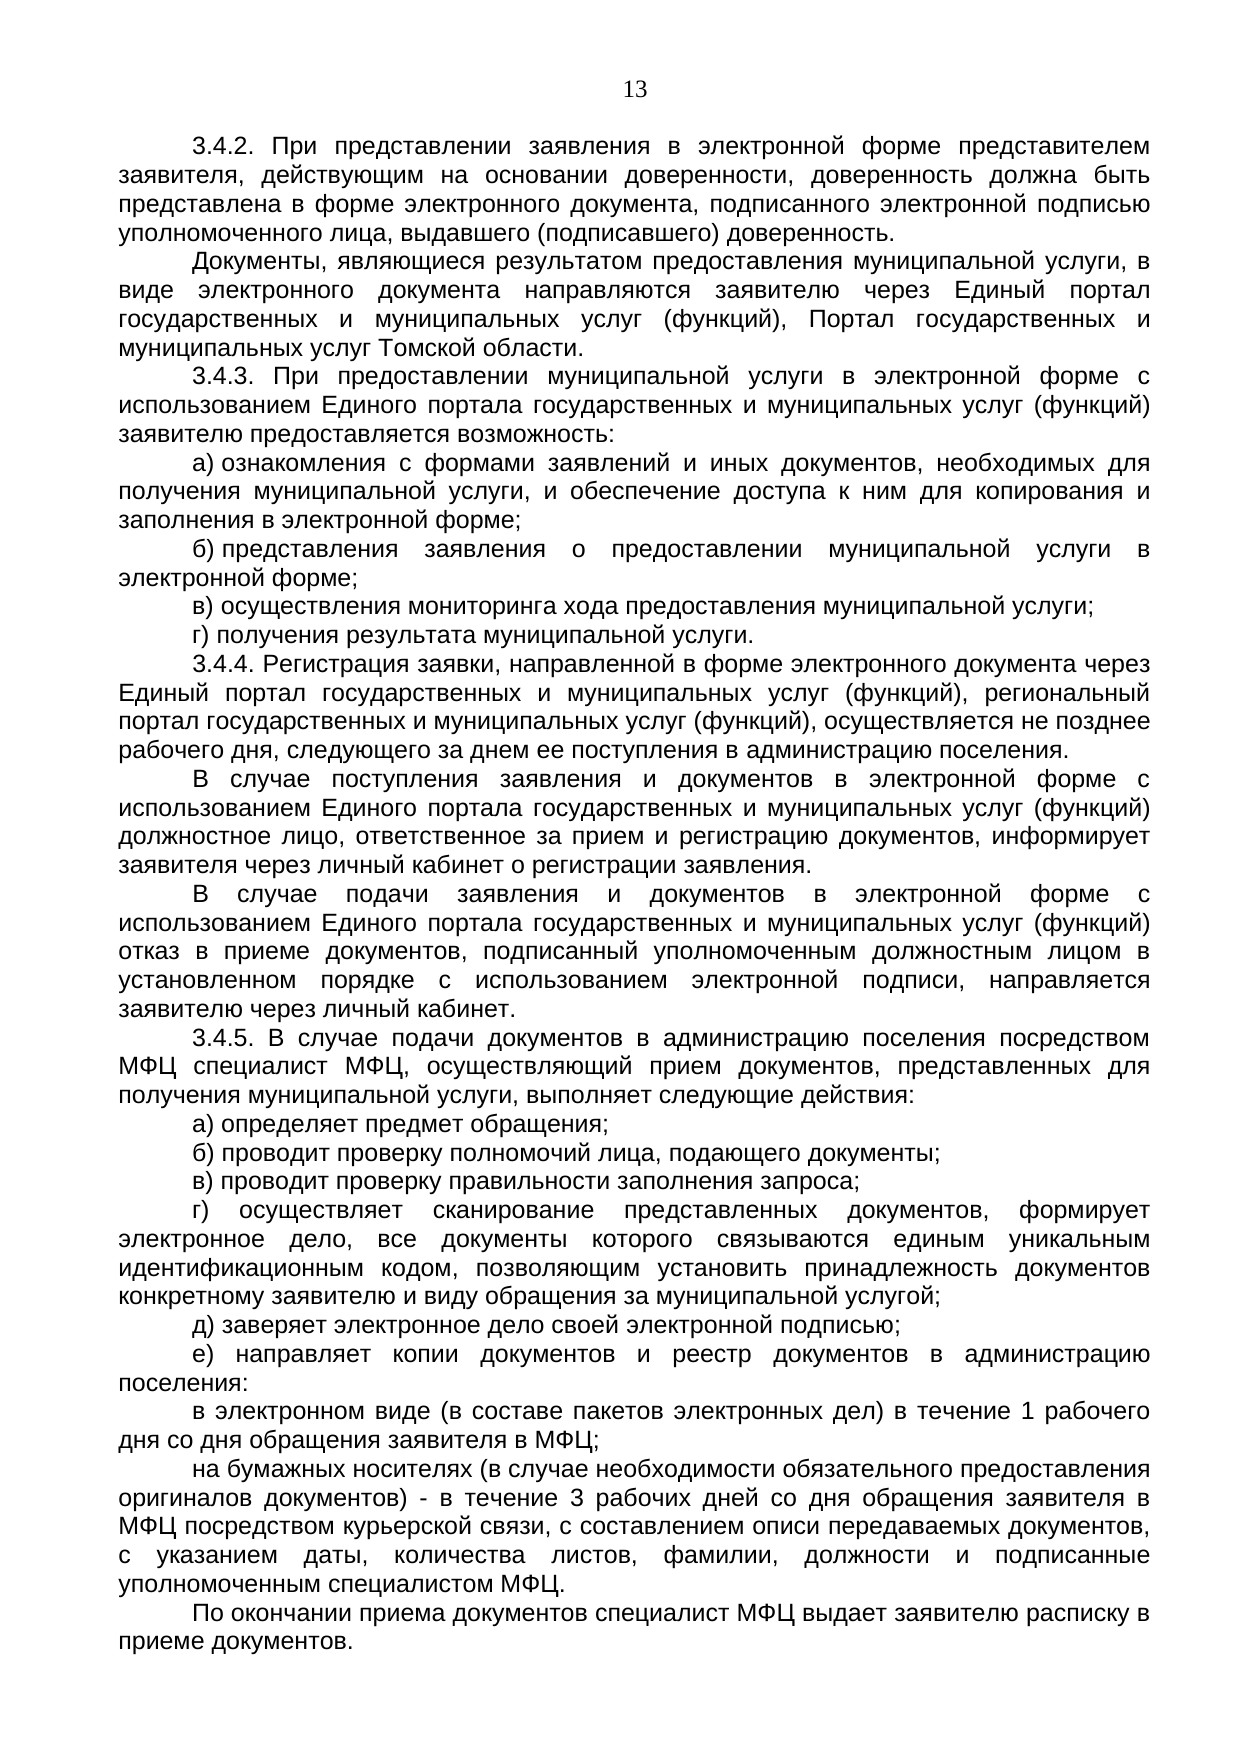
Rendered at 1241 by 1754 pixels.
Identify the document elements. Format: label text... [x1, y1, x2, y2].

text а) ознакомления с формами заявлений и иных документов, необходимых для получения муниципальной услуги, и обеспечение доступа к ним для копирования и заполнения в электронной форме; [118, 448, 1152, 534]
text В случае подачи заявления и документов в электронной форме с использованием Единого портала государственных и муниципальных услуг (функций) отказ в приеме документов, подписанный уполномоченным должностным лицом в установленном порядке с использованием электронной подписи, направляется заявителю через личный кабинет. [118, 879, 1152, 1023]
text в электронном виде (в составе пакетов электронных дел) в течение 1 рабочего дня со дня обращения заявителя в МФЦ; [118, 1396, 1152, 1454]
text 3.4.3. При предоставлении муниципальной услуги в электронной форме с использованием Единого портала государственных и муниципальных услуг (функций) заявителю предоставляется возможность: [118, 361, 1152, 448]
text на бумажных носителях (в случае необходимости обязательного предоставления оригиналов документов) - в течение 3 рабочих дней со дня обращения заявителя в МФЦ посредством курьерской связи, с составлением описи передаваемых документов, с указанием даты, количества листов, фамилии, должности и подписанные уполномоченным специалистом МФЦ. [118, 1454, 1152, 1598]
text Документы, являющиеся результатом предоставления муниципальной услуги, в виде электронного документа направляются заявителю через Единый портал государственных и муниципальных услуг (функций), Портал государственных и муниципальных услуг Томской области. [118, 246, 1152, 361]
text 3.4.5. В случае подачи документов в администрацию поселения посредством МФЦ специалист МФЦ, осуществляющий прием документов, представленных для получения муниципальной услуги, выполняет следующие действия: [118, 1023, 1152, 1109]
text а) определяет предмет обращения; [118, 1109, 1152, 1138]
text г) получения результата муниципальной услуги. [118, 620, 1152, 649]
text б) проводит проверку полномочий лица, подающего документы; [118, 1138, 1152, 1166]
text 3.4.2. При представлении заявления в электронной форме представителем заявителя, действующим на основании доверенности, доверенность должна быть представлена в форме электронного документа, подписанного электронной подписью уполномоченного лица, выдавшего (подписавшего) доверенность. [118, 131, 1152, 246]
text в) проводит проверку правильности заполнения запроса; [118, 1166, 1152, 1195]
text В случае поступления заявления и документов в электронной форме с использованием Единого портала государственных и муниципальных услуг (функций) должностное лицо, ответственное за прием и регистрацию документов, информирует заявителя через личный кабинет о регистрации заявления. [118, 764, 1152, 879]
text д) заверяет электронное дело своей электронной подписью; [118, 1310, 1152, 1339]
text б) представления заявления о предоставлении муниципальной услуги в электронной форме; [118, 534, 1152, 591]
text в) осуществления мониторинга хода предоставления муниципальной услуги; [118, 591, 1152, 620]
text По окончании приема документов специалист МФЦ выдает заявителю расписку в приеме документов. [118, 1598, 1152, 1655]
text е) направляет копии документов и реестр документов в администрацию поселения: [118, 1339, 1152, 1396]
text г) осуществляет сканирование представленных документов, формирует электронное дело, все документы которого связываются единым уникальным идентификационным кодом, позволяющим установить принадлежность документов конкретному заявителю и виду обращения за муниципальной услугой; [118, 1195, 1152, 1310]
text 3.4.4. Регистрация заявки, направленной в форме электронного документа через Единый портал государственных и муниципальных услуг (функций), региональный портал государственных и муниципальных услуг (функций), осуществляется не позднее рабочего дня, следующего за днем ее поступления в администрацию поселения. [118, 649, 1152, 764]
